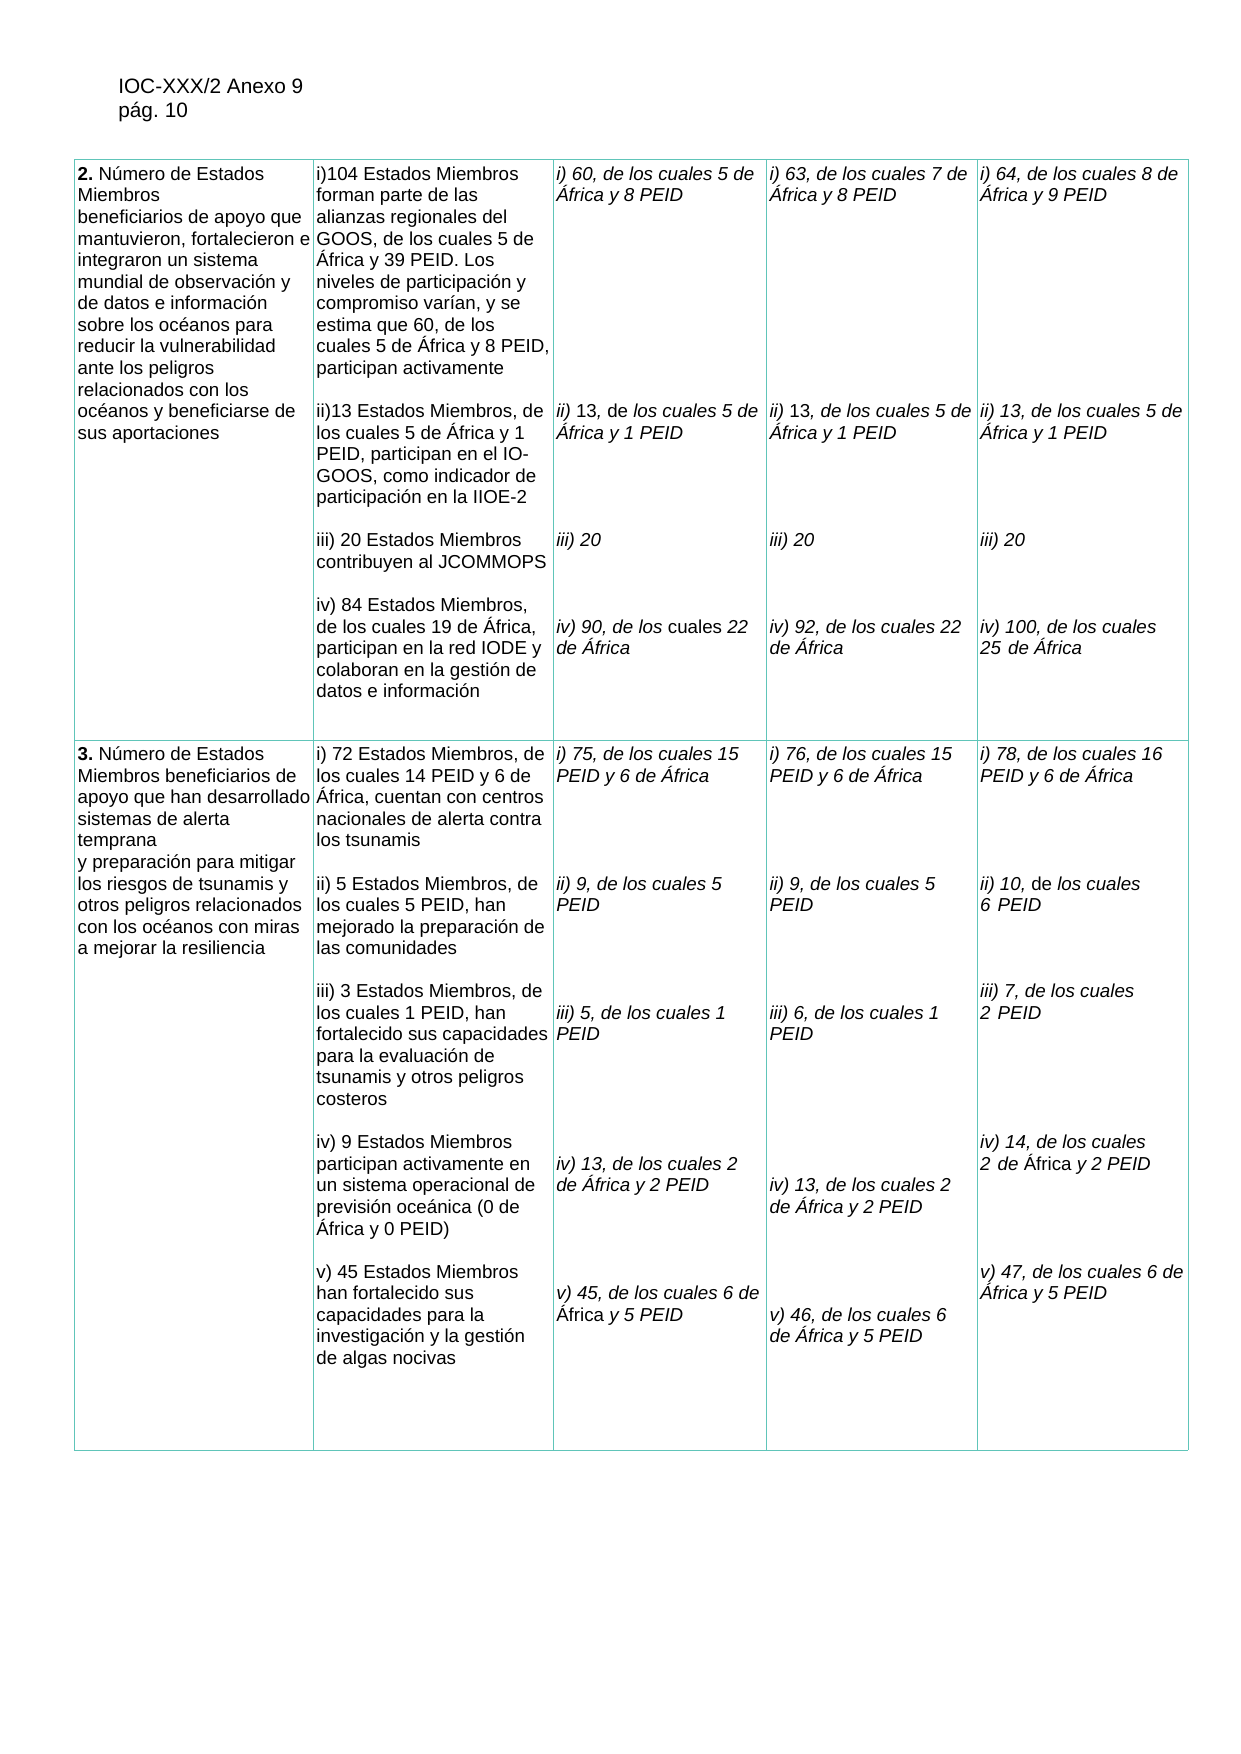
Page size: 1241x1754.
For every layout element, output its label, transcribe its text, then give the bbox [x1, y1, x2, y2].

table_cell 3. Número de Estados Miembros beneficiarios de apoyo que han desarrollado sistemas de alerta temprana y preparación para mitigar los riesgos de tsunamis y otros peligros relacionados con los océanos con miras a mejorar la resiliencia [75, 741, 313, 1450]
table_cell i) 64, de los cuales 8 de África y 9 PEID ii) 13, de los cuales 5 de África y 1 PEID iii) 20 iv) 100, de los cuales 25 de África [978, 160, 1188, 739]
table_cell i) 76, de los cuales 15 PEID y 6 de África ii) 9, de los cuales 5 PEID iii) 6, de los cuales 1 PEID iv) 13, de los cuales 2 de África y 2 PEID v) 46, de los cuales 6 de África y 5 PEID [767, 741, 977, 1450]
table_cell i) 72 Estados Miembros, de los cuales 14 PEID y 6 de África, cuentan con centros nacionales de alerta contra los tsunamis ii) 5 Estados Miembros, de los cuales 5 PEID, han mejorado la preparación de las comunidades iii) 3 Estados Miembros, de los cuales 1 PEID, han fortalecido sus capacidades para la evaluación de tsunamis y otros peligros costeros iv) 9 Estados Miembros participan activamente en un sistema operacional de previsión oceánica (0 de África y 0 PEID) v) 45 Estados Miembros han fortalecido sus capacidades para la investigación y la gestión de algas nocivas [314, 741, 553, 1450]
table_cell i) 60, de los cuales 5 de África y 8 PEID ii) 13, de los cuales 5 de África y 1 PEID iii) 20 iv) 90, de los cuales 22 de África [554, 160, 766, 739]
table_cell 2. Número de Estados Miembros beneficiarios de apoyo que mantuvieron, fortalecieron e integraron un sistema mundial de observación y de datos e información sobre los océanos para reducir la vulnerabilidad ante los peligros relacionados con los océanos y beneficiarse de sus aportaciones [75, 160, 313, 739]
table_cell i)104 Estados Miembros forman parte de las alianzas regionales del GOOS, de los cuales 5 de África y 39 PEID. Los niveles de participación y compromiso varían, y se estima que 60, de los cuales 5 de África y 8 PEID, participan activamente ii)13 Estados Miembros, de los cuales 5 de África y 1 PEID, participan en el IO-GOOS, como indicador de participación en la IIOE-2 iii) 20 Estados Miembros contribuyen al JCOMMOPS iv) 84 Estados Miembros, de los cuales 19 de África, participan en la red IODE y colaboran en la gestión de datos e información [314, 160, 553, 739]
table_cell i) 75, de los cuales 15 PEID y 6 de África ii) 9, de los cuales 5 PEID iii) 5, de los cuales 1 PEID iv) 13, de los cuales 2 de África y 2 PEID v) 45, de los cuales 6 de África y 5 PEID [554, 741, 766, 1450]
table_cell i) 78, de los cuales 16 PEID y 6 de África ii) 10, de los cuales 6 PEID iii) 7, de los cuales 2 PEID iv) 14, de los cuales 2 de África y 2 PEID v) 47, de los cuales 6 de África y 5 PEID [978, 741, 1188, 1450]
table_cell i) 63, de los cuales 7 de África y 8 PEID ii) 13, de los cuales 5 de África y 1 PEID iii) 20 iv) 92, de los cuales 22 de África [767, 160, 977, 739]
